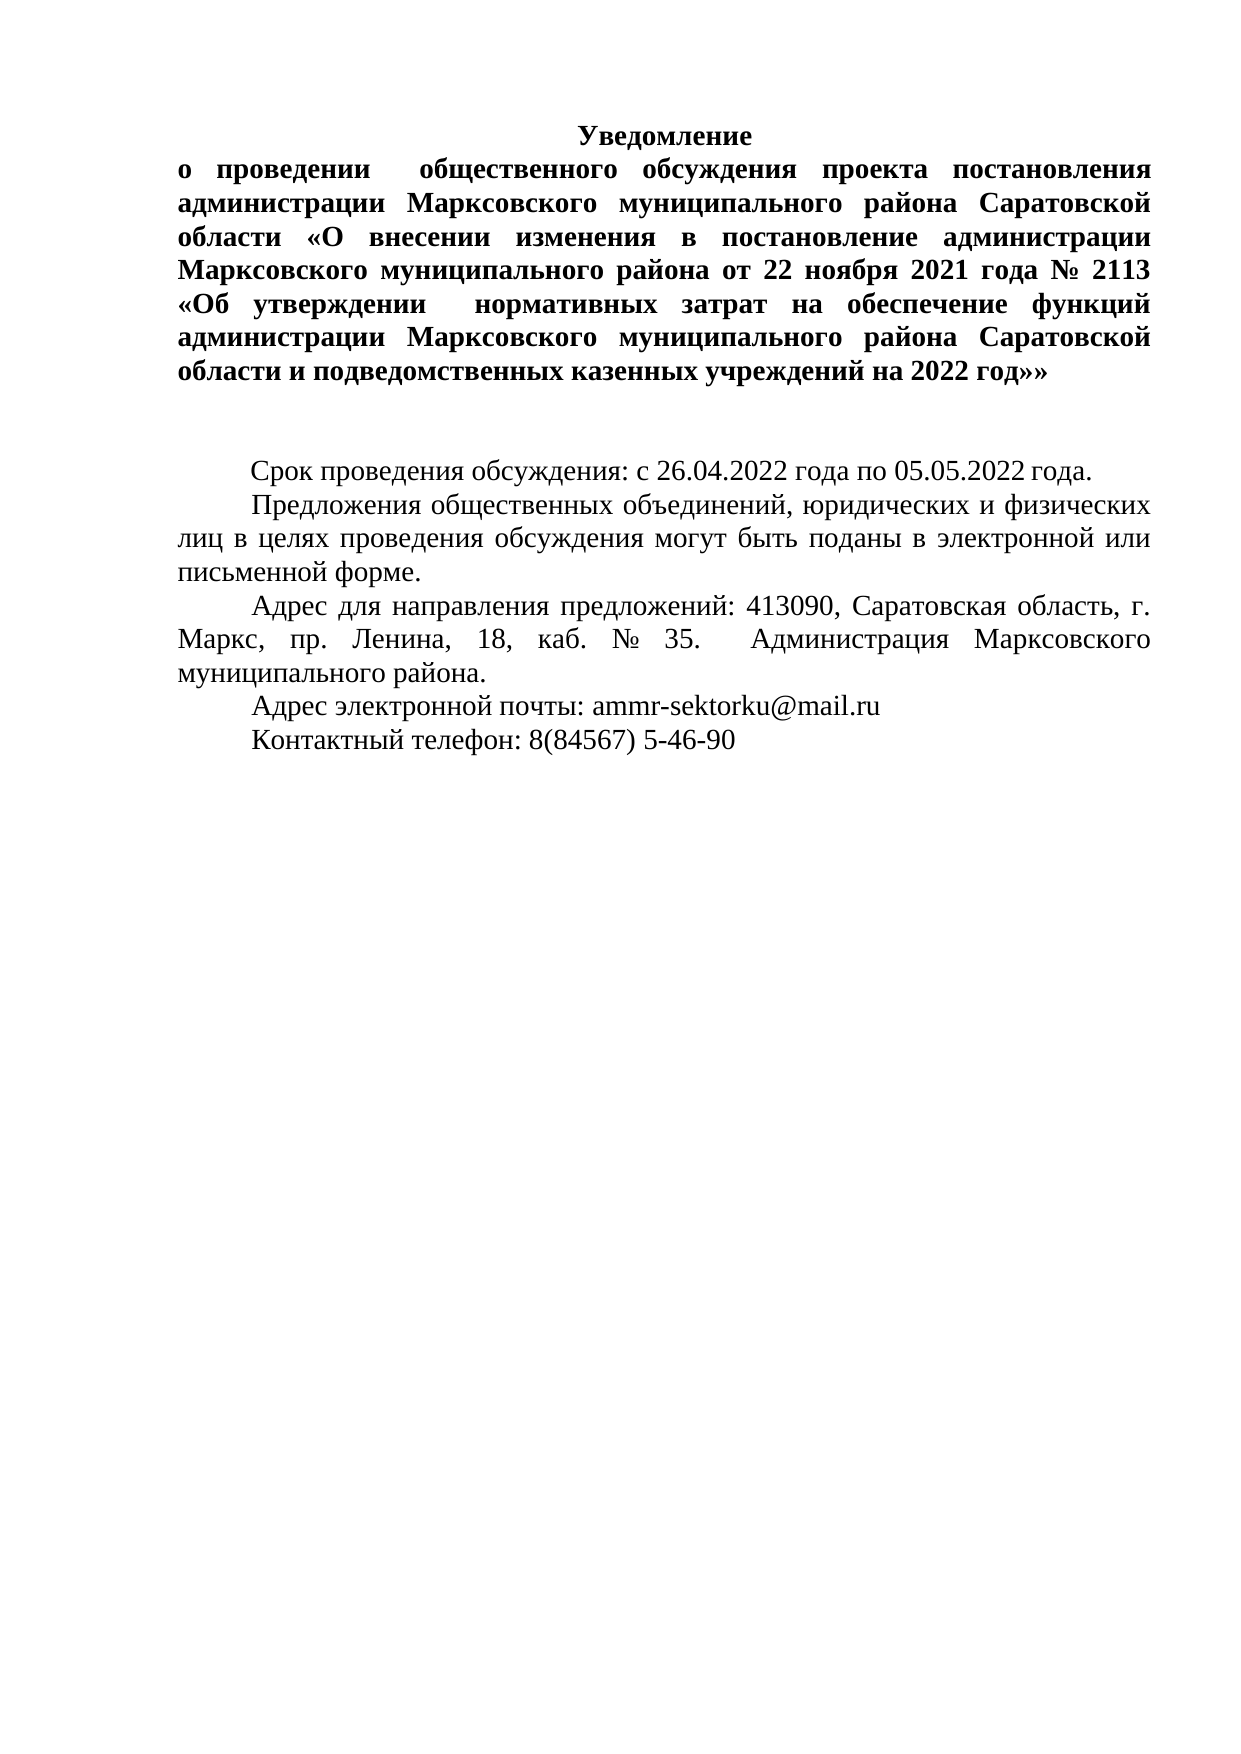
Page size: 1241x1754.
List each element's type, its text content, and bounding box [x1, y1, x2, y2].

text Контактный телефон: 8(84567) 5-46-90 [177, 722, 1152, 755]
text Срок проведения обсуждения: с 26.04.2022 года по 05.05.2022 года. [177, 453, 1152, 487]
text Предложения общественных объединений, юридических и физических лиц в целях проведения обсуждения могут быть поданы в электронной или письменной форме. [177, 487, 1152, 588]
text Адрес электронной почты: ammr-sektorku@mail.ru [177, 688, 1152, 722]
text Адрес для направления предложений: 413090, Саратовская область, г. Маркс, пр. Ленина, 18, каб. № 35. Администрация Марксовского муниципального района. [177, 588, 1152, 688]
text Уведомление [177, 118, 1152, 152]
text о проведении общественного обсуждения проекта постановления администрации Марксовского муниципального района Саратовской области «О внесении изменения в постановление администрации Марксовского муниципального района от 22 ноября 2021 года № 2113 «Об утверждении нормативных затрат на обеспечение функций администрации Марксовского муниципального района Саратовской области и подведомственных казенных учреждений на 2022 год»» [177, 152, 1152, 386]
